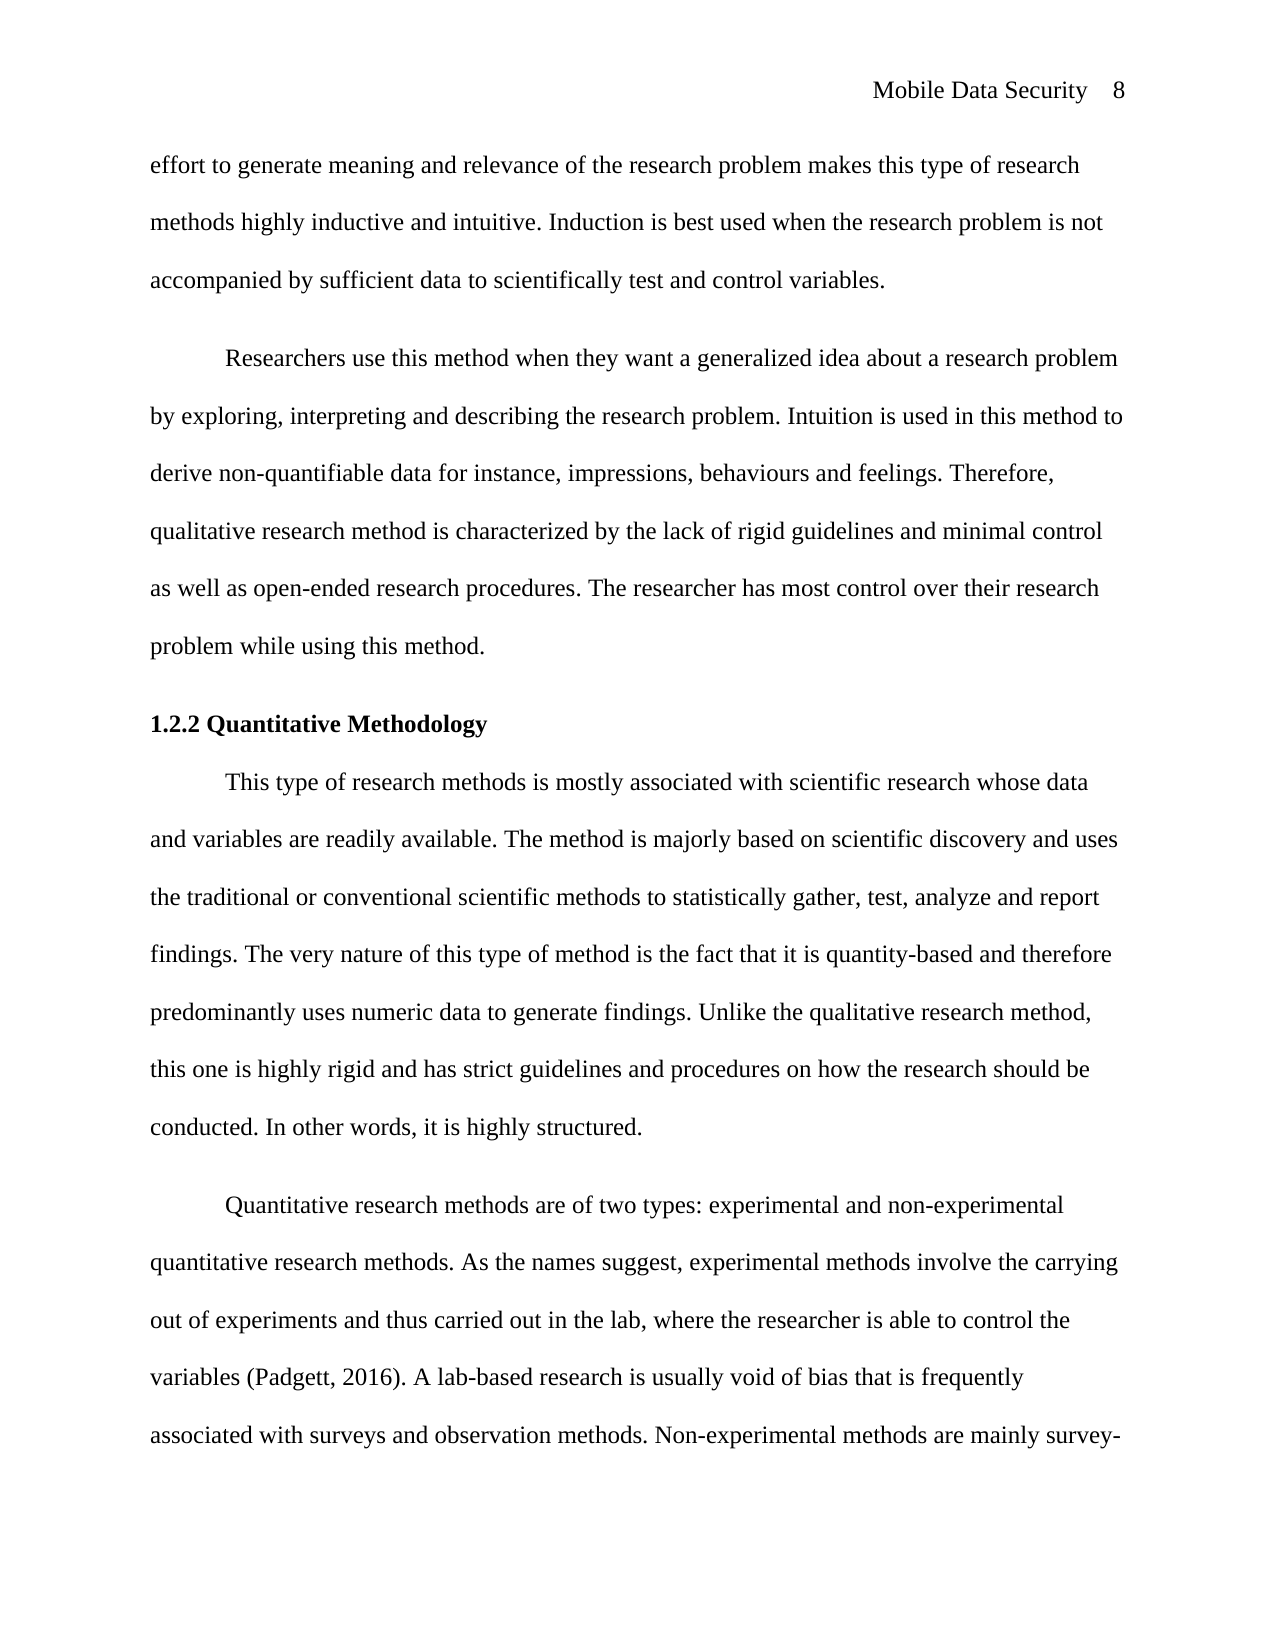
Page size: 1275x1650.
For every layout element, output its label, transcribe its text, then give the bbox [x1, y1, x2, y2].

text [150, 1190, 1125, 1449]
text This type of research methods is mostly associated with scientific research whose data and variables are readily available. The method is majorly based on scientific discovery and uses the traditional or conventional scientific methods to statistically gather, test, analyze and report findings. The very nature of this type of method is the fact that it is quantity-based and therefore predominantly uses numeric data to generate findings. Unlike the qualitative research method, this one is highly rigid and has strict guidelines and procedures on how the research should be conducted. In other words, it is highly structured. [150, 767, 1125, 1140]
text Researchers use this method when they want a generalized idea about a research problem by exploring, interpreting and describing the research problem. Intuition is used in this method to derive non-quantifiable data for instance, impressions, behaviours and feelings. Therefore, qualitative research method is characterized by the lack of rigid guidelines and minimal control as well as open-ended research procedures. The researcher has most control over their research problem while using this method. [150, 343, 1125, 659]
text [150, 150, 1125, 294]
subtitle 1.2.2 Quantitative Methodology [150, 709, 1125, 738]
